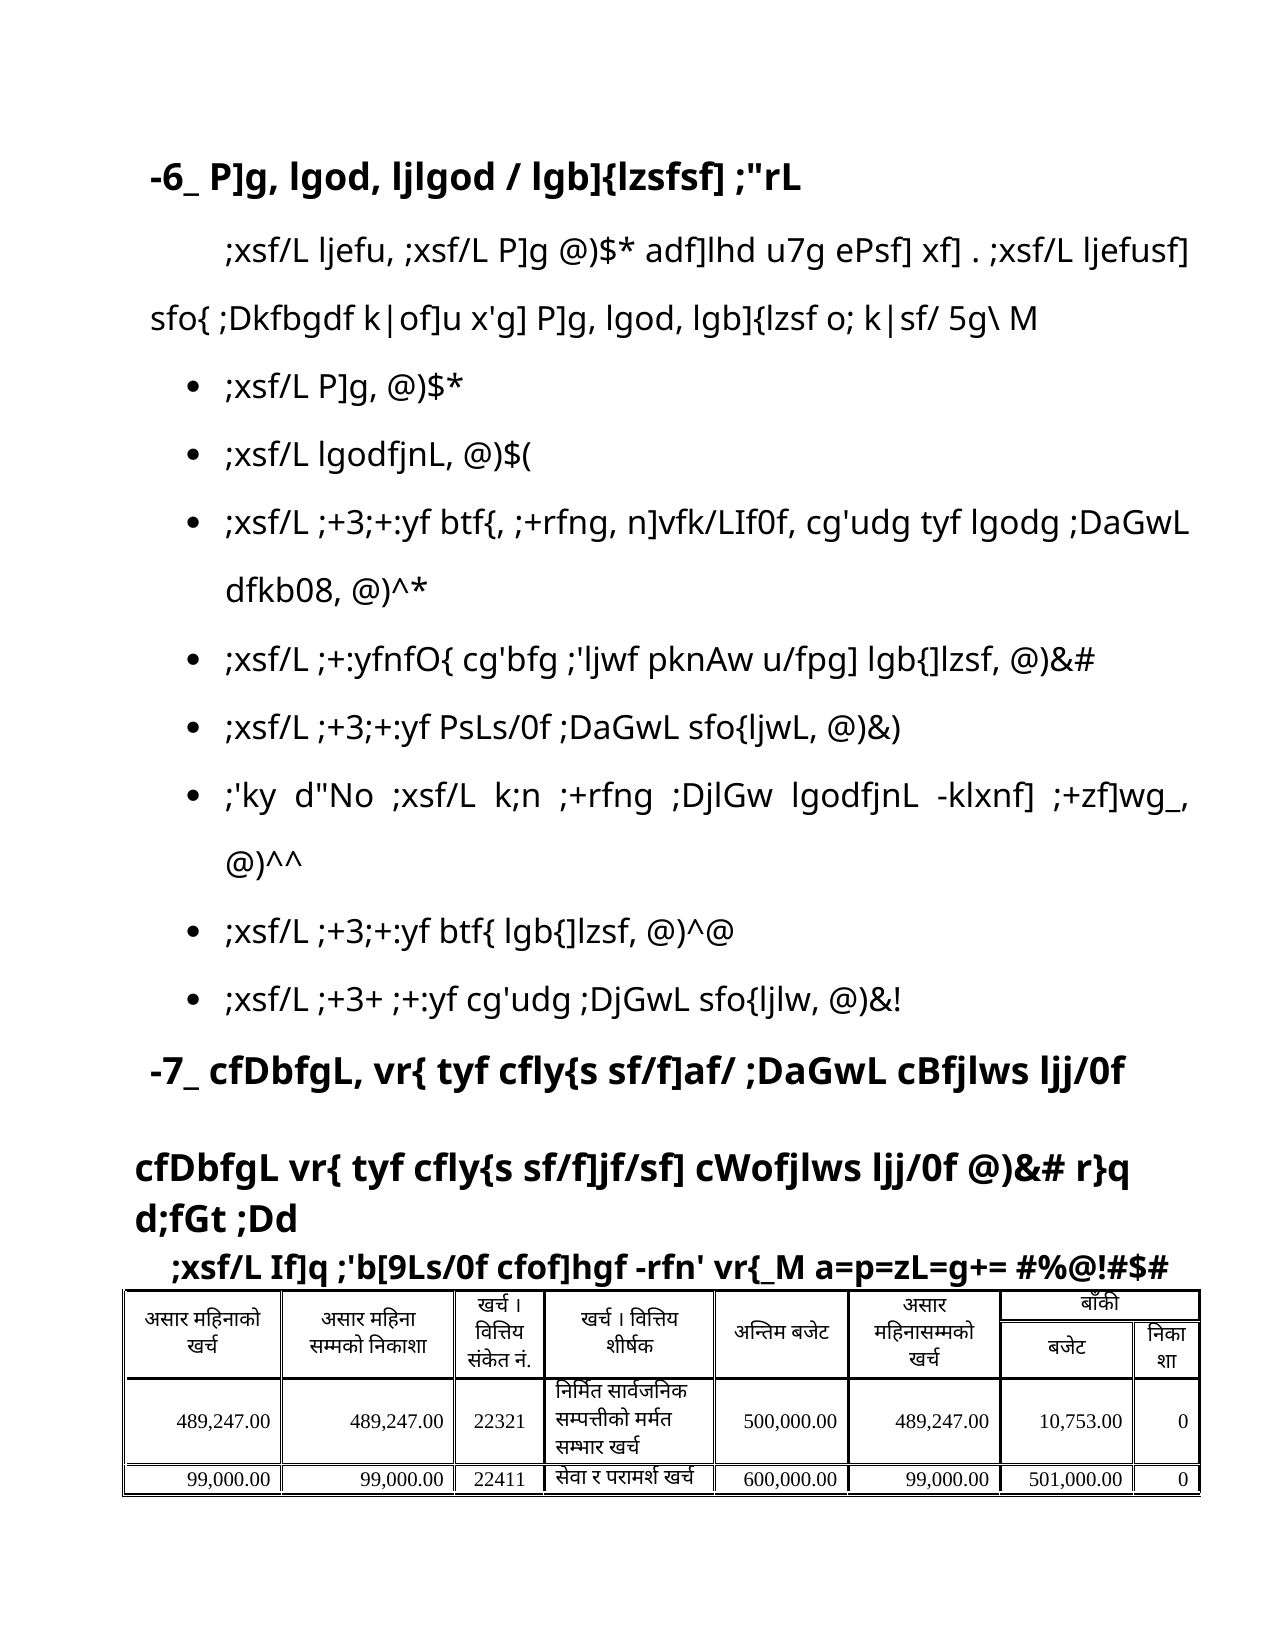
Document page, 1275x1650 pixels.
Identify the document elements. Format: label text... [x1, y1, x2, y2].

table_header cfDbfgL vr{ tyf cfly{s sf/f]jf/sf] cWofjlws ljj/0f @)&# r}q d;fGt ;Dd [123, 1141, 1217, 1243]
table_cell 600,000.00 [715, 1466, 848, 1493]
table_cell 0 [1135, 1380, 1198, 1463]
list ;xsf/L ;+:yfnfO{ cg'bfg ;'ljwf pknAw u/fpg] lgb{]lzsf, @)&# [187, 635, 1191, 681]
table_cell निर्मित सार्वजनिक सम्पत्तीको मर्मत सम्भार खर्च [546, 1380, 713, 1463]
list ;xsf/L ;+3+ ;+:yf cg'udg ;DjGwL sfo{ljlw, @)&! [187, 976, 1191, 1021]
table_cell 22321 [456, 1380, 543, 1463]
table_cell 0 [1134, 1466, 1199, 1493]
table_cell 22411 [455, 1466, 544, 1493]
table_cell 489,247.00 [283, 1380, 453, 1463]
text -7_ cfDbfgL, vr{ tyf cfly{s sf/f]af/ ;DaGwL cBfjlws ljj/0f [150, 1044, 1191, 1095]
table_cell ;xsf/L If]q ;'b[9Ls/0f cfof]hgf -rfn' vr{_M a=p=zL=g+= #%@!#$# [123, 1244, 1217, 1289]
table_cell 99,000.00 [848, 1466, 1000, 1493]
list ;'ky d"No ;xsf/L k;n ;+rfng ;DjlGw lgodfjnL -klxnf] ;+zf]wg_, @)^^ [187, 772, 1191, 885]
table_cell 99,000.00 [281, 1466, 455, 1493]
table_cell निकाशा [1135, 1323, 1198, 1377]
list ;xsf/L ;+3;+:yf btf{ lgb{]lzsf, @)^@ [187, 908, 1191, 953]
table_cell 489,247.00 [125, 1377, 280, 1463]
list ;xsf/L lgodfjnL, @)$( [187, 431, 1191, 476]
text -6_ P]g, lgod, ljlgod / lgb]{lzsfsf] ;"rL [150, 150, 1191, 201]
table_cell बाँकी [1002, 1292, 1198, 1319]
list ;xsf/L P]g, @)$* [187, 363, 1191, 408]
table_cell 10,753.00 [1002, 1380, 1132, 1463]
table_cell 99,000.00 [123, 1463, 281, 1493]
text ;xsf/L ljefu, ;xsf/L P]g @)$* adf]lhd u7g ePsf] xf] . ;xsf/L ljefusf] sfo{ ;Dkfbgdf k|of]u x'g] P]g, lgod, lgb]{lzsf o; k|sf/ 5g\ M [150, 227, 1191, 340]
table_cell सेवा र परामर्श खर्च [544, 1466, 715, 1493]
table_cell अन्तिम बजेट [716, 1292, 847, 1377]
table_cell असार महिनासम्मको खर्च [850, 1292, 999, 1377]
table_cell असार महिना सम्मको निकाशा [283, 1292, 453, 1377]
list ;xsf/L ;+3;+:yf PsLs/0f ;DaGwL sfo{ljwL, @)&) [187, 703, 1191, 749]
table_cell 489,247.00 [850, 1380, 999, 1463]
table_cell असार महिनाको खर्च [123, 1289, 280, 1377]
table_cell खर्च । वित्तिय संकेत नं. [456, 1292, 543, 1377]
table_cell 500,000.00 [716, 1380, 847, 1463]
table_cell खर्च । वित्तिय शीर्षक [546, 1292, 713, 1377]
list ;xsf/L ;+3;+:yf btf{, ;+rfng, n]vfk/LIf0f, cg'udg tyf lgodg ;DaGwL dfkb08, @)^* [187, 499, 1191, 613]
table_cell बजेट [1002, 1323, 1132, 1377]
table_cell 501,000.00 [1000, 1466, 1133, 1493]
